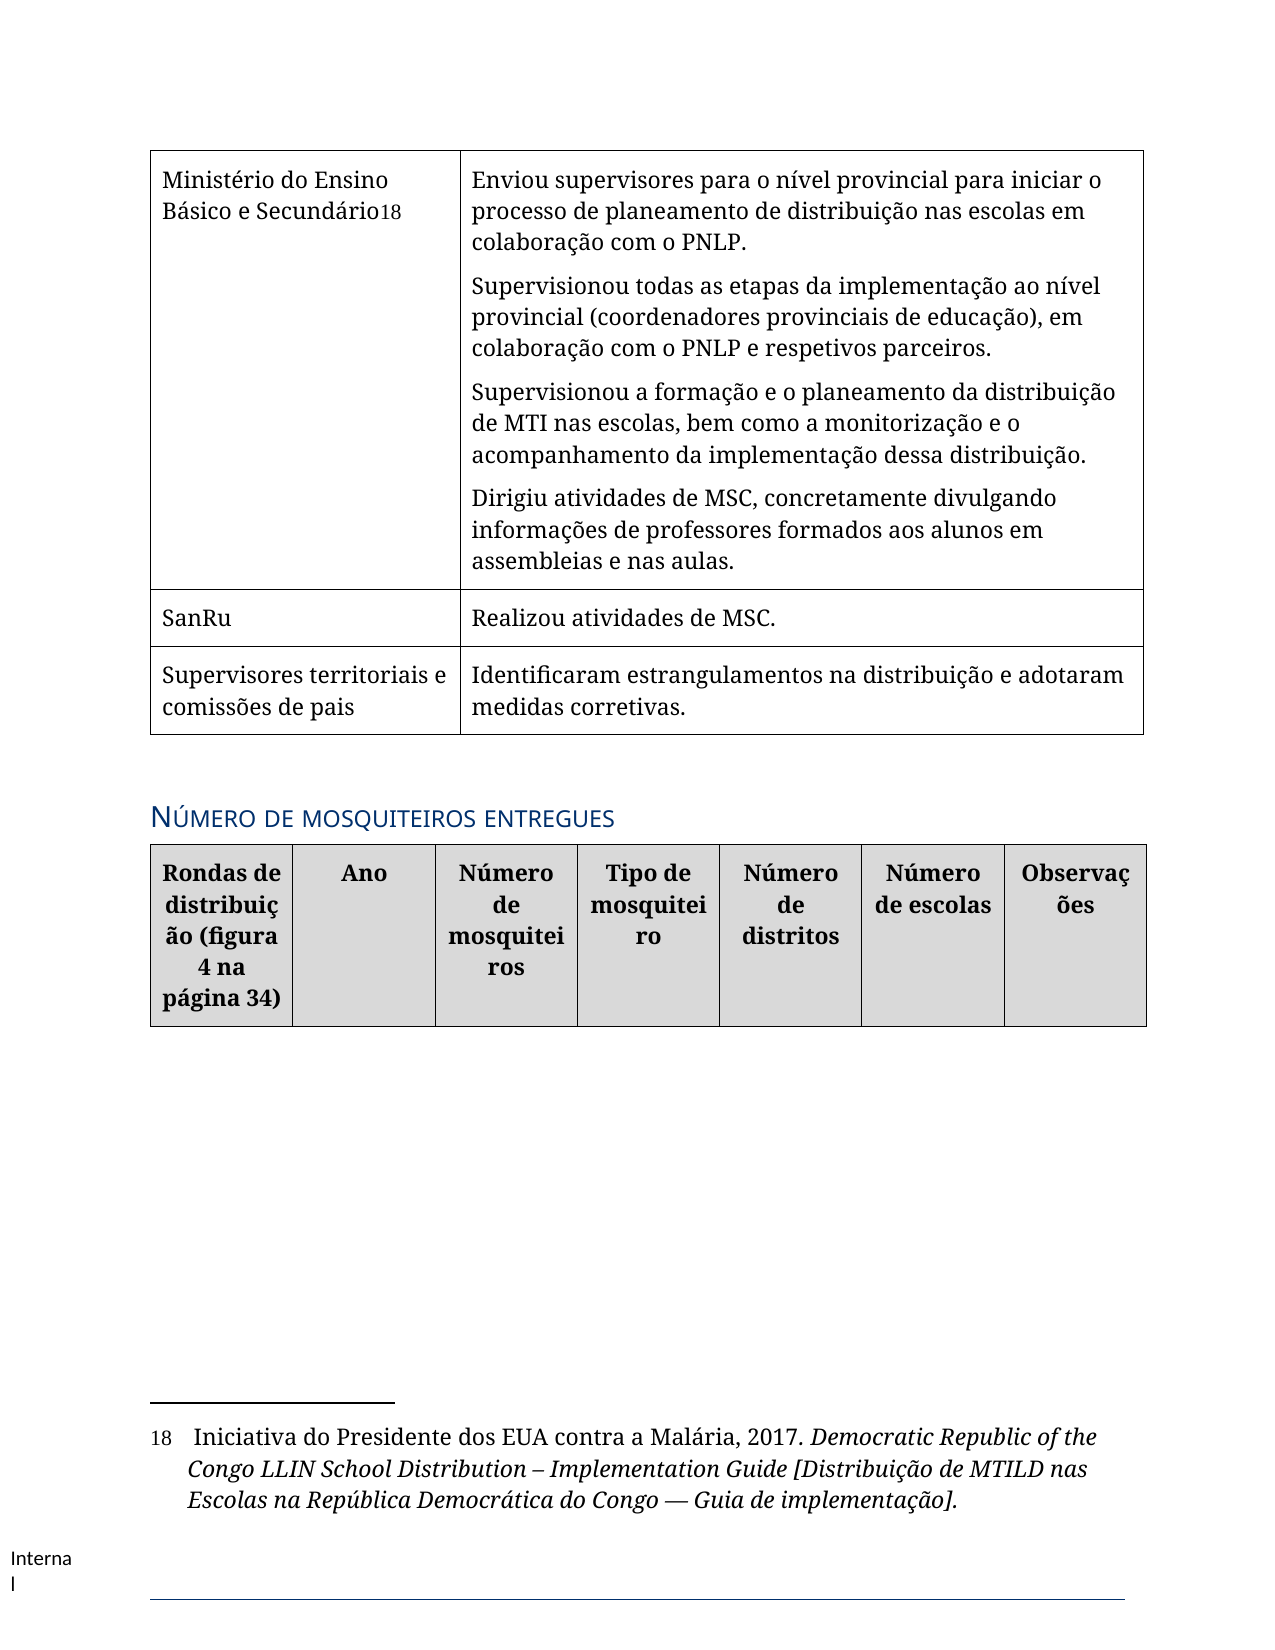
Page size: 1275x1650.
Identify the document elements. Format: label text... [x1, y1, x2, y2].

table_header Número de distritos [720, 845, 861, 1026]
table_cell Supervisores territoriais e comissões de pais [151, 647, 460, 734]
table_header Observações [1005, 845, 1146, 1026]
table_cell SanRu [151, 590, 460, 646]
table_header Rondas de distribuição (figura 4 na página 34) [151, 845, 292, 1026]
table_header Número de escolas [862, 845, 1004, 1026]
table_cell Identificaram estrangulamentos na distribuição e adotaram medidas corretivas. [461, 647, 1143, 734]
table_header Número de mosquiteiros [436, 845, 577, 1026]
table_header Tipo de mosquiteiro [578, 845, 719, 1026]
table_cell Enviou supervisores para o nível provincial para iniciar o processo de planeamento de distribuição nas escolas em colaboração com o PNLP. Supervisionou todas as etapas da implementação ao nível provincial (coordenadores provinciais de educação), em colaboração com o PNLP e respetivos parceiros. Supervisionou a formação e o planeamento da distribuição de MTI nas escolas, bem como a monitorização e o acompanhamento da implementação dessa distribuição. Dirigiu atividades de MSC, concretamente divulgando informações de professores formados aos alunos em assembleias e nas aulas. [461, 151, 1143, 588]
table_cell Ministério do Ensino Básico e Secundário [151, 151, 460, 588]
subtitle Número de mosquiteiros entregues [150, 796, 1125, 836]
table_header Ano [293, 845, 435, 1026]
table_cell Realizou atividades de MSC. [461, 590, 1143, 646]
